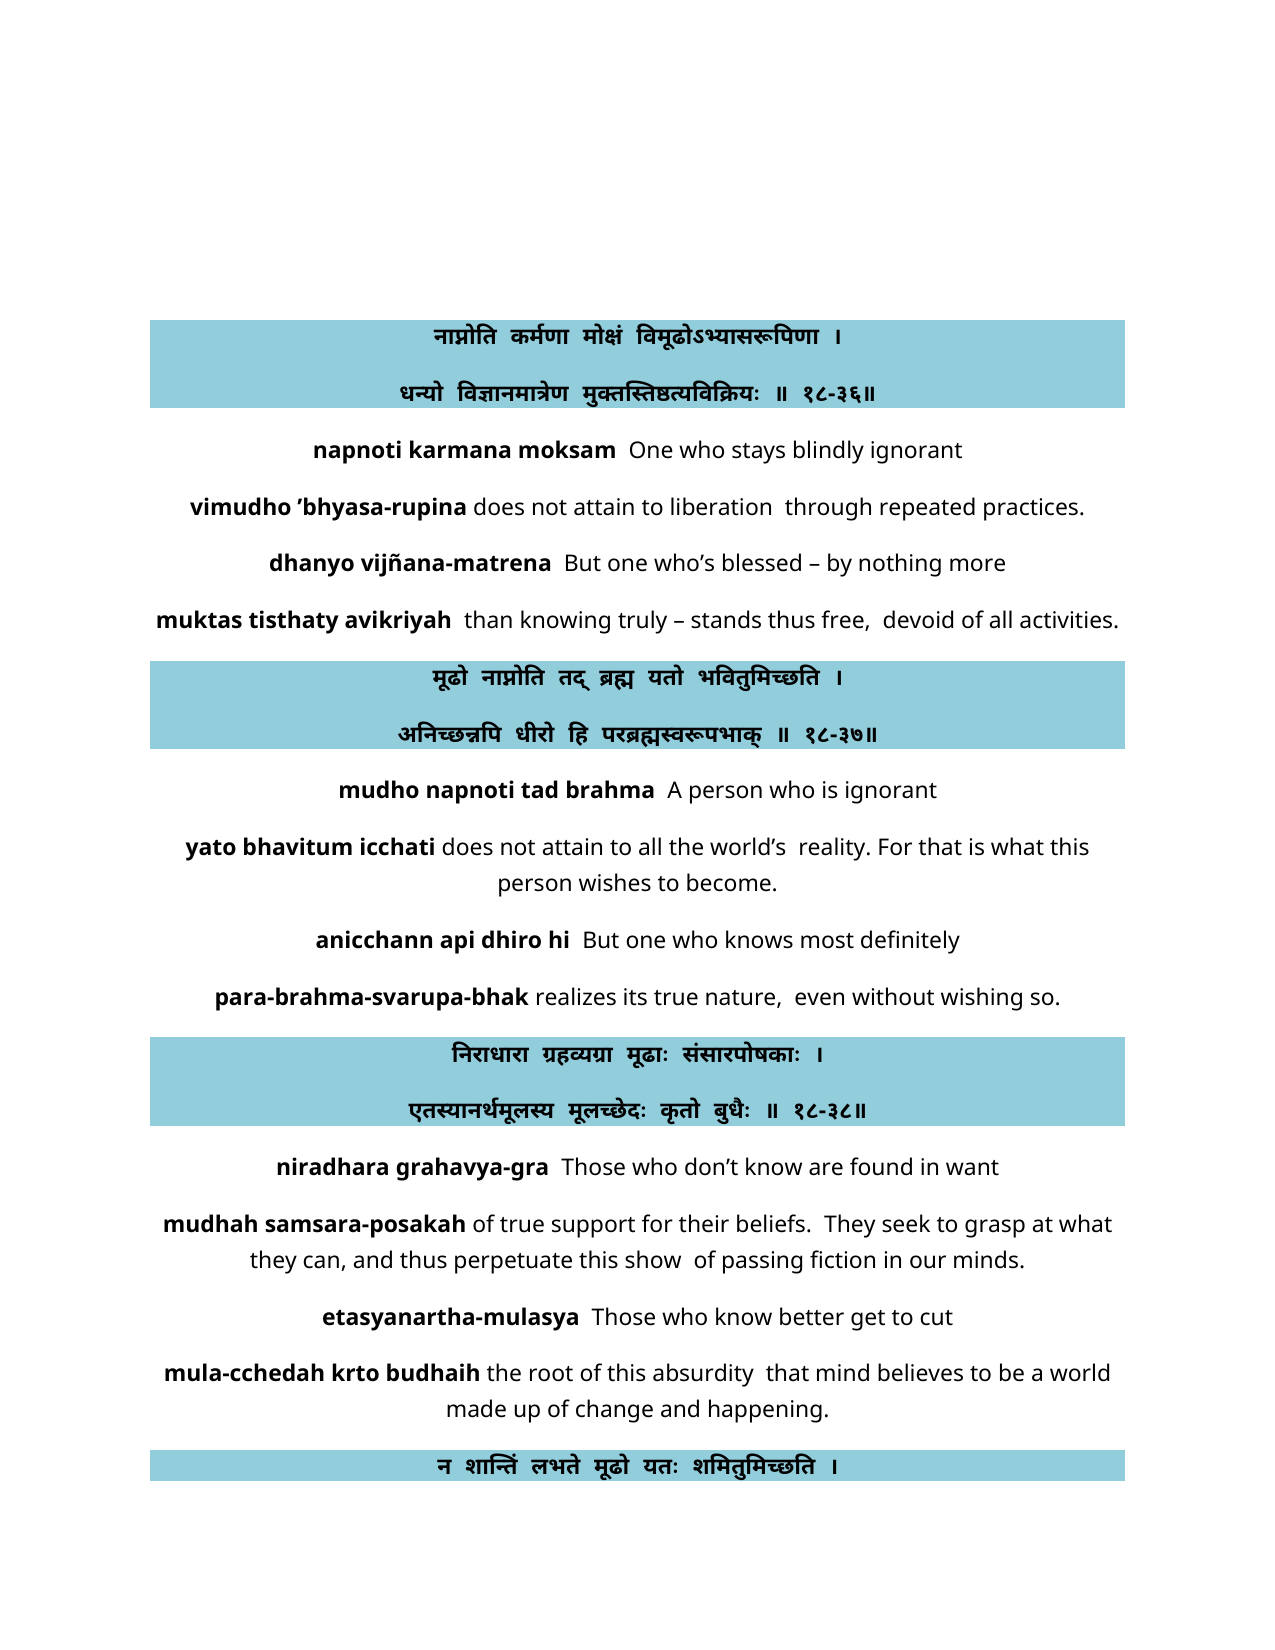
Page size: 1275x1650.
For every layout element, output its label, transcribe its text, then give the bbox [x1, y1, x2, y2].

text para-brahma-svarupa-bhak realizes its true nature, even without wishing so. [150, 981, 1125, 1012]
text एतस्यानर्थमूलस्य मूलच्छेदः कृतो बुधैः ॥ १८-३८॥ [150, 1094, 1125, 1126]
text yato bhavitum icchati does not attain to all the world’s reality. For that is what this person wishes to become. [150, 831, 1125, 898]
text muktas tisthaty avikriyah than knowing truly – stands thus free, devoid of all activities. [150, 604, 1125, 635]
text धन्यो विज्ञानमात्रेण मुक्तस्तिष्ठत्यविक्रियः ॥ १८-३६॥ [150, 377, 1125, 408]
text mula-cchedah krto budhaih the root of this absurdity that mind believes to be a world made up of change and happening. [150, 1357, 1125, 1424]
text mudho napnoti tad brahma A person who is ignorant [150, 774, 1125, 806]
text anicchann api dhiro hi But one who knows most definitely [150, 924, 1125, 955]
text न शान्तिं लभते मूढो यतः शमितुमिच्छति । [150, 1450, 1125, 1481]
text dhanyo vijñana-matrena But one who’s blessed – by nothing more [150, 547, 1125, 579]
text अनिच्छन्नपि धीरो हि परब्रह्मस्वरूपभाक् ॥ १८-३७॥ [150, 718, 1125, 749]
text napnoti karmana moksam One who stays blindly ignorant [150, 434, 1125, 465]
text etasyanartha-mulasya Those who know better get to cut [150, 1301, 1125, 1332]
text नाप्नोति कर्मणा मोक्षं विमूढोऽभ्यासरूपिणा । [150, 320, 1125, 352]
text niradhara grahavya-gra Those who don’t know are found in want [150, 1151, 1125, 1182]
text vimudho ’bhyasa-rupina does not attain to liberation through repeated practices. [150, 491, 1125, 522]
text निराधारा ग्रहव्यग्रा मूढाः संसारपोषकाः । [150, 1037, 1125, 1069]
text मूढो नाप्नोति तद् ब्रह्म यतो भवितुमिच्छति । [150, 661, 1125, 692]
text mudhah samsara-posakah of true support for their beliefs. They seek to grasp at what they can, and thus perpetuate this show of passing fiction in our minds. [150, 1208, 1125, 1275]
